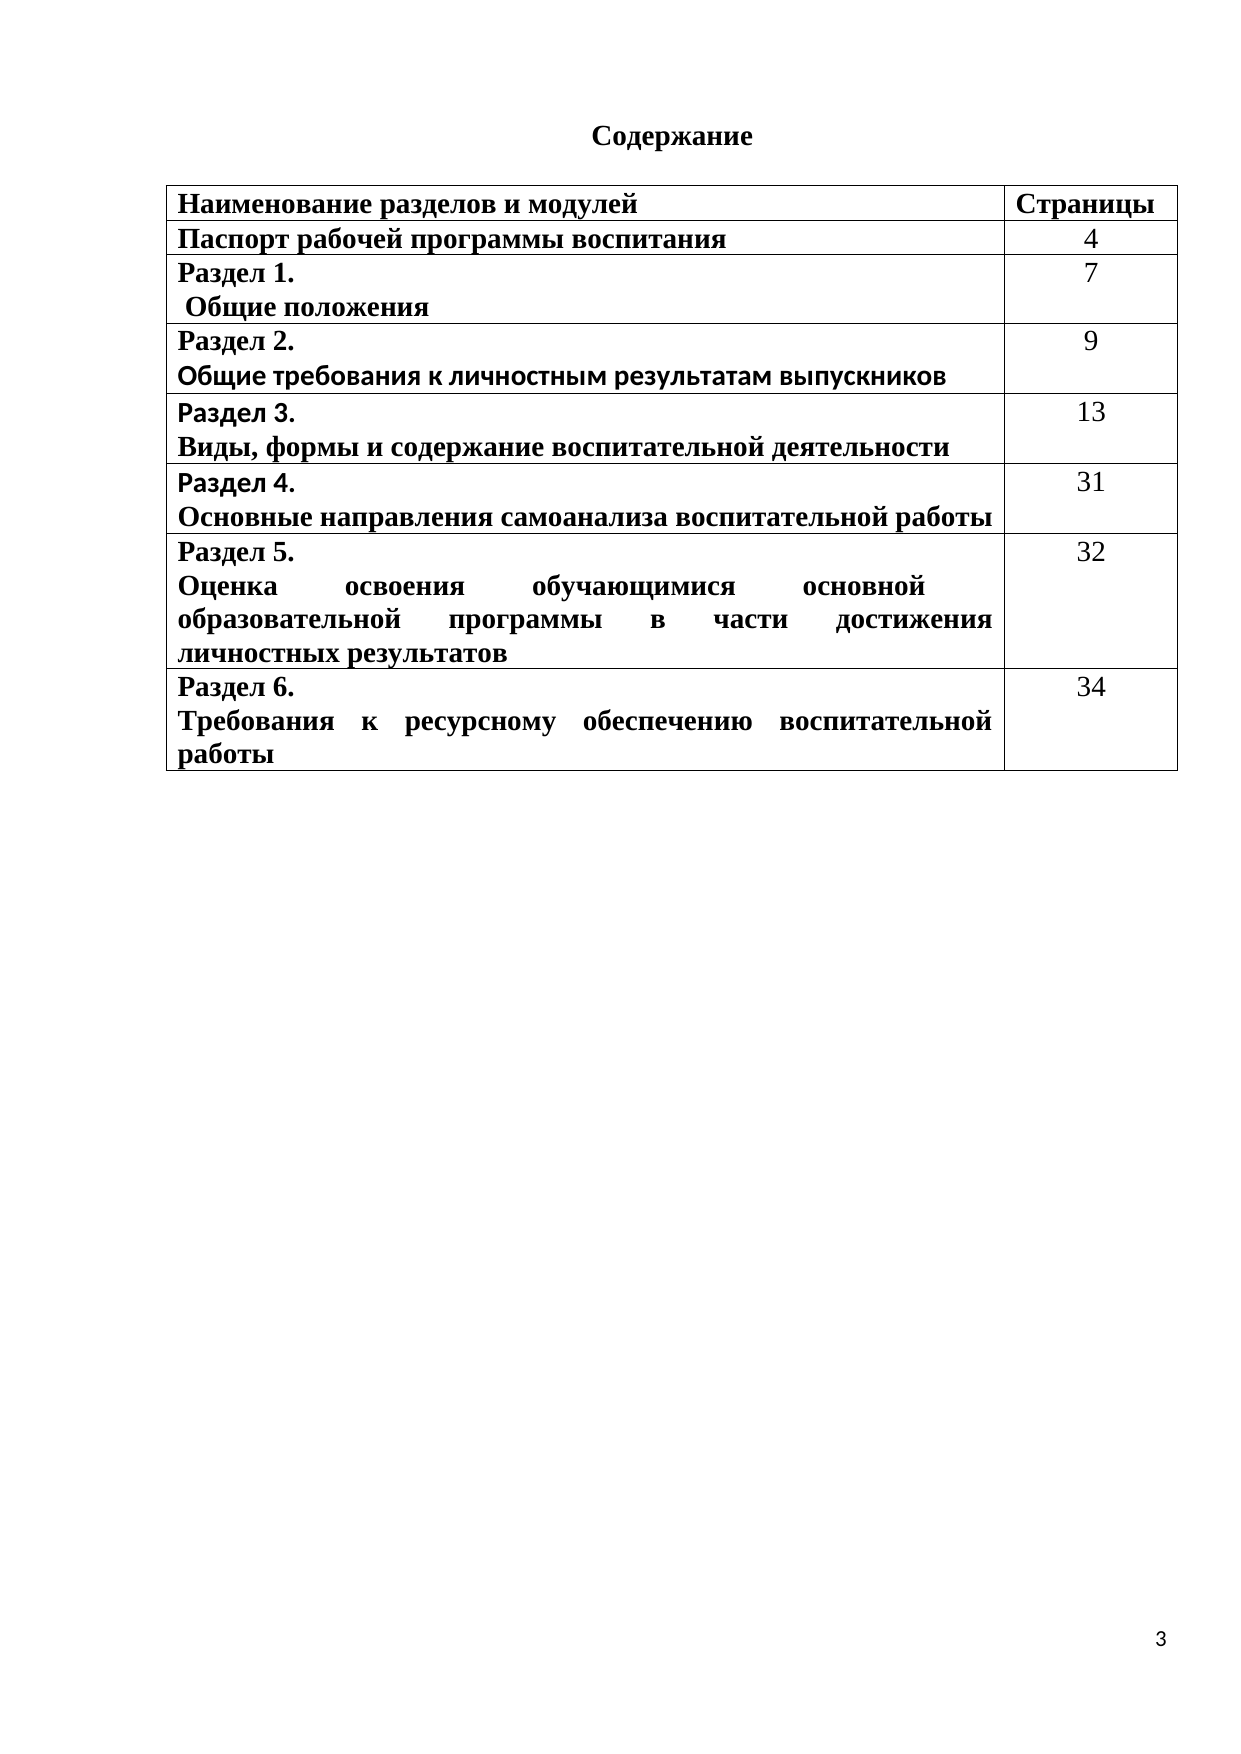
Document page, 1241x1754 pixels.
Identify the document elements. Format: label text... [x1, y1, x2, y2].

table_cell 4 [1005, 221, 1177, 254]
table_header Наименование разделов и модулей [167, 186, 1004, 220]
table_cell 31 [1005, 464, 1177, 533]
table_cell Раздел 6. Требования к ресурсному обеспечению воспитательной работы [167, 669, 1004, 770]
table_cell Раздел 2. Общие требования к личностным результатам выпускников [167, 324, 1004, 393]
table_cell 34 [1005, 669, 1177, 770]
text Содержание [177, 118, 1167, 152]
table_cell 7 [1005, 255, 1177, 322]
table_cell 9 [1005, 324, 1177, 393]
table_cell 13 [1005, 394, 1177, 463]
table_header Страницы [1005, 186, 1177, 220]
table_cell Раздел 3. Виды, формы и содержание воспитательной деятельности [167, 394, 1004, 463]
table_cell Раздел 4. Основные направления самоанализа воспитательной работы [167, 464, 1004, 533]
table_cell 32 [1005, 534, 1177, 668]
table_cell Паспорт рабочей программы воспитания [167, 221, 1004, 254]
table_cell Раздел 1. Общие положения [167, 255, 1004, 322]
table_cell Раздел 5. Оценка освоения обучающимися основной образовательной программы в части достижения личностных результатов [167, 534, 1004, 668]
